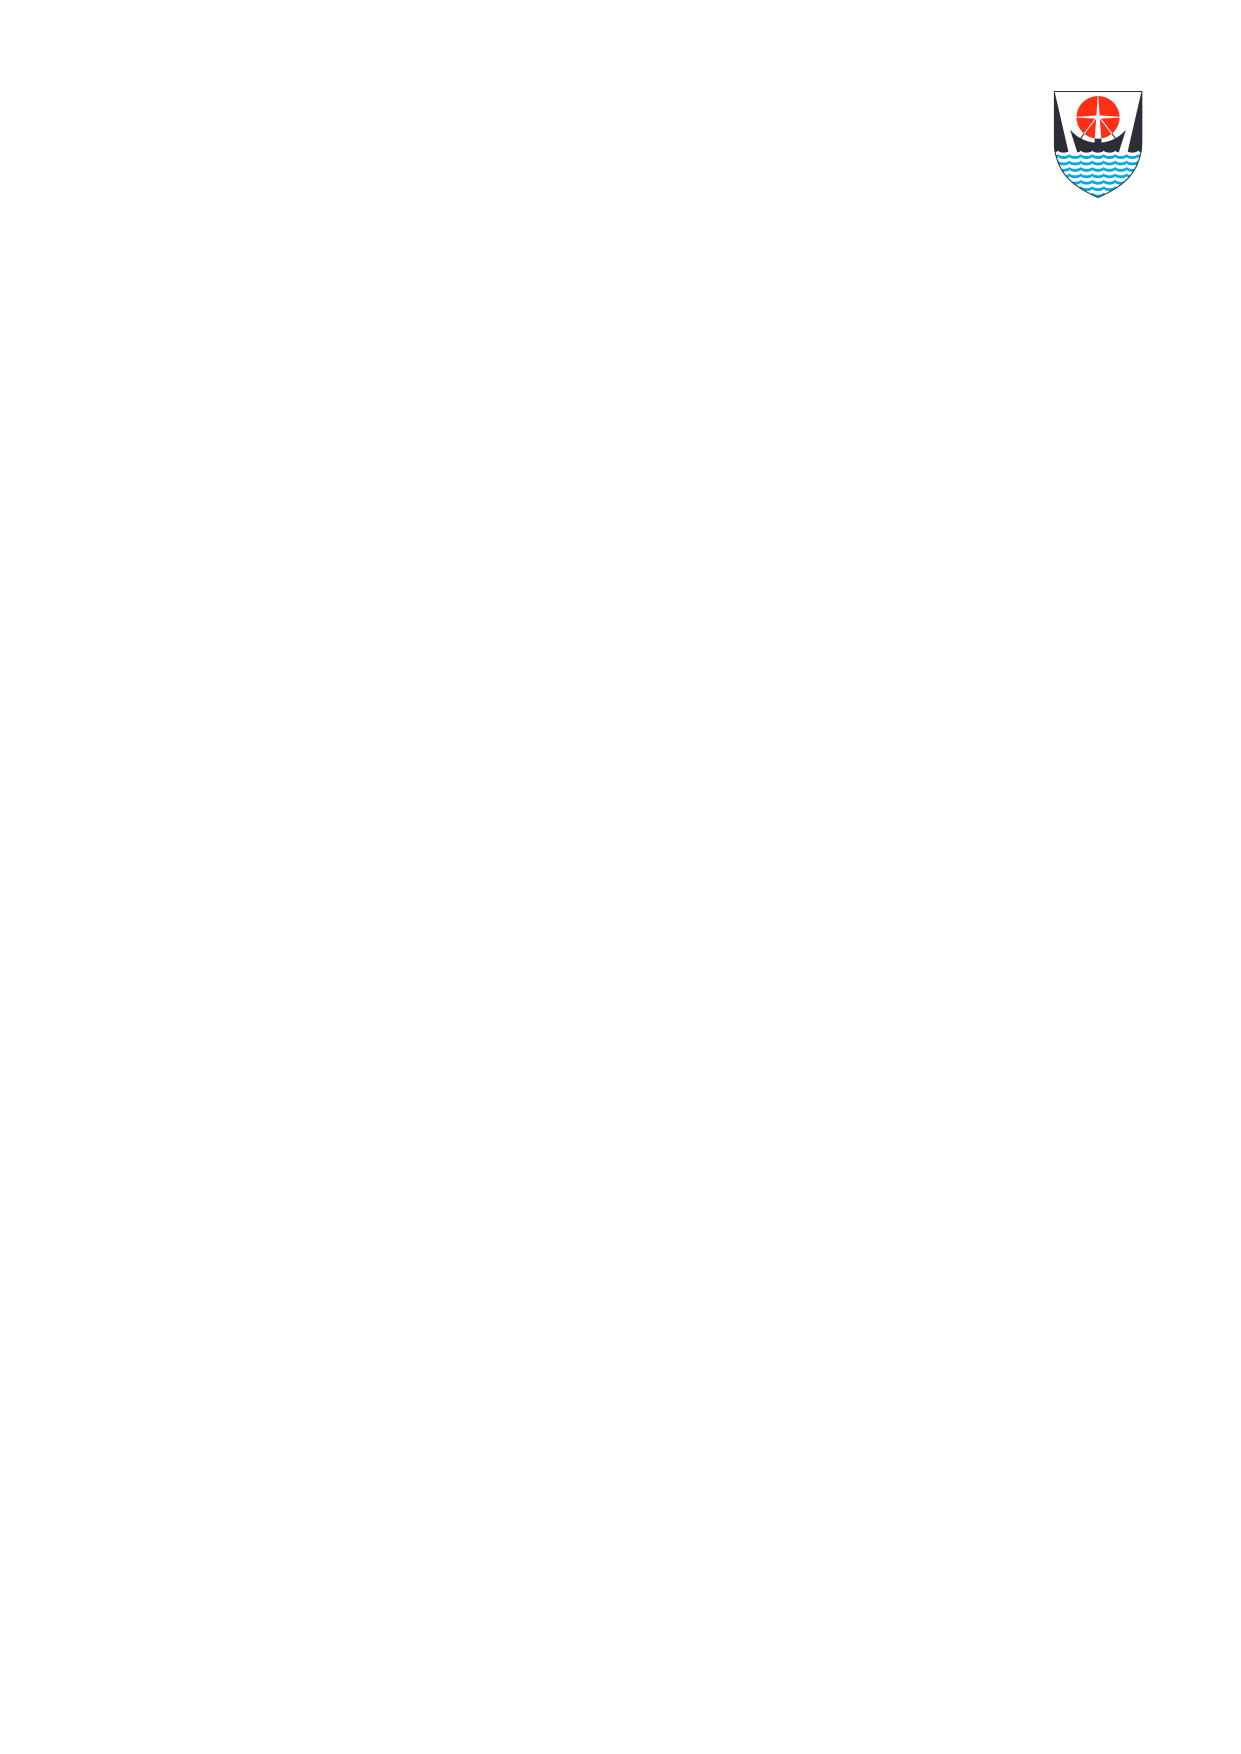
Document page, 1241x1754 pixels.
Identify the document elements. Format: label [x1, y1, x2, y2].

picture [1053, 91, 1143, 198]
